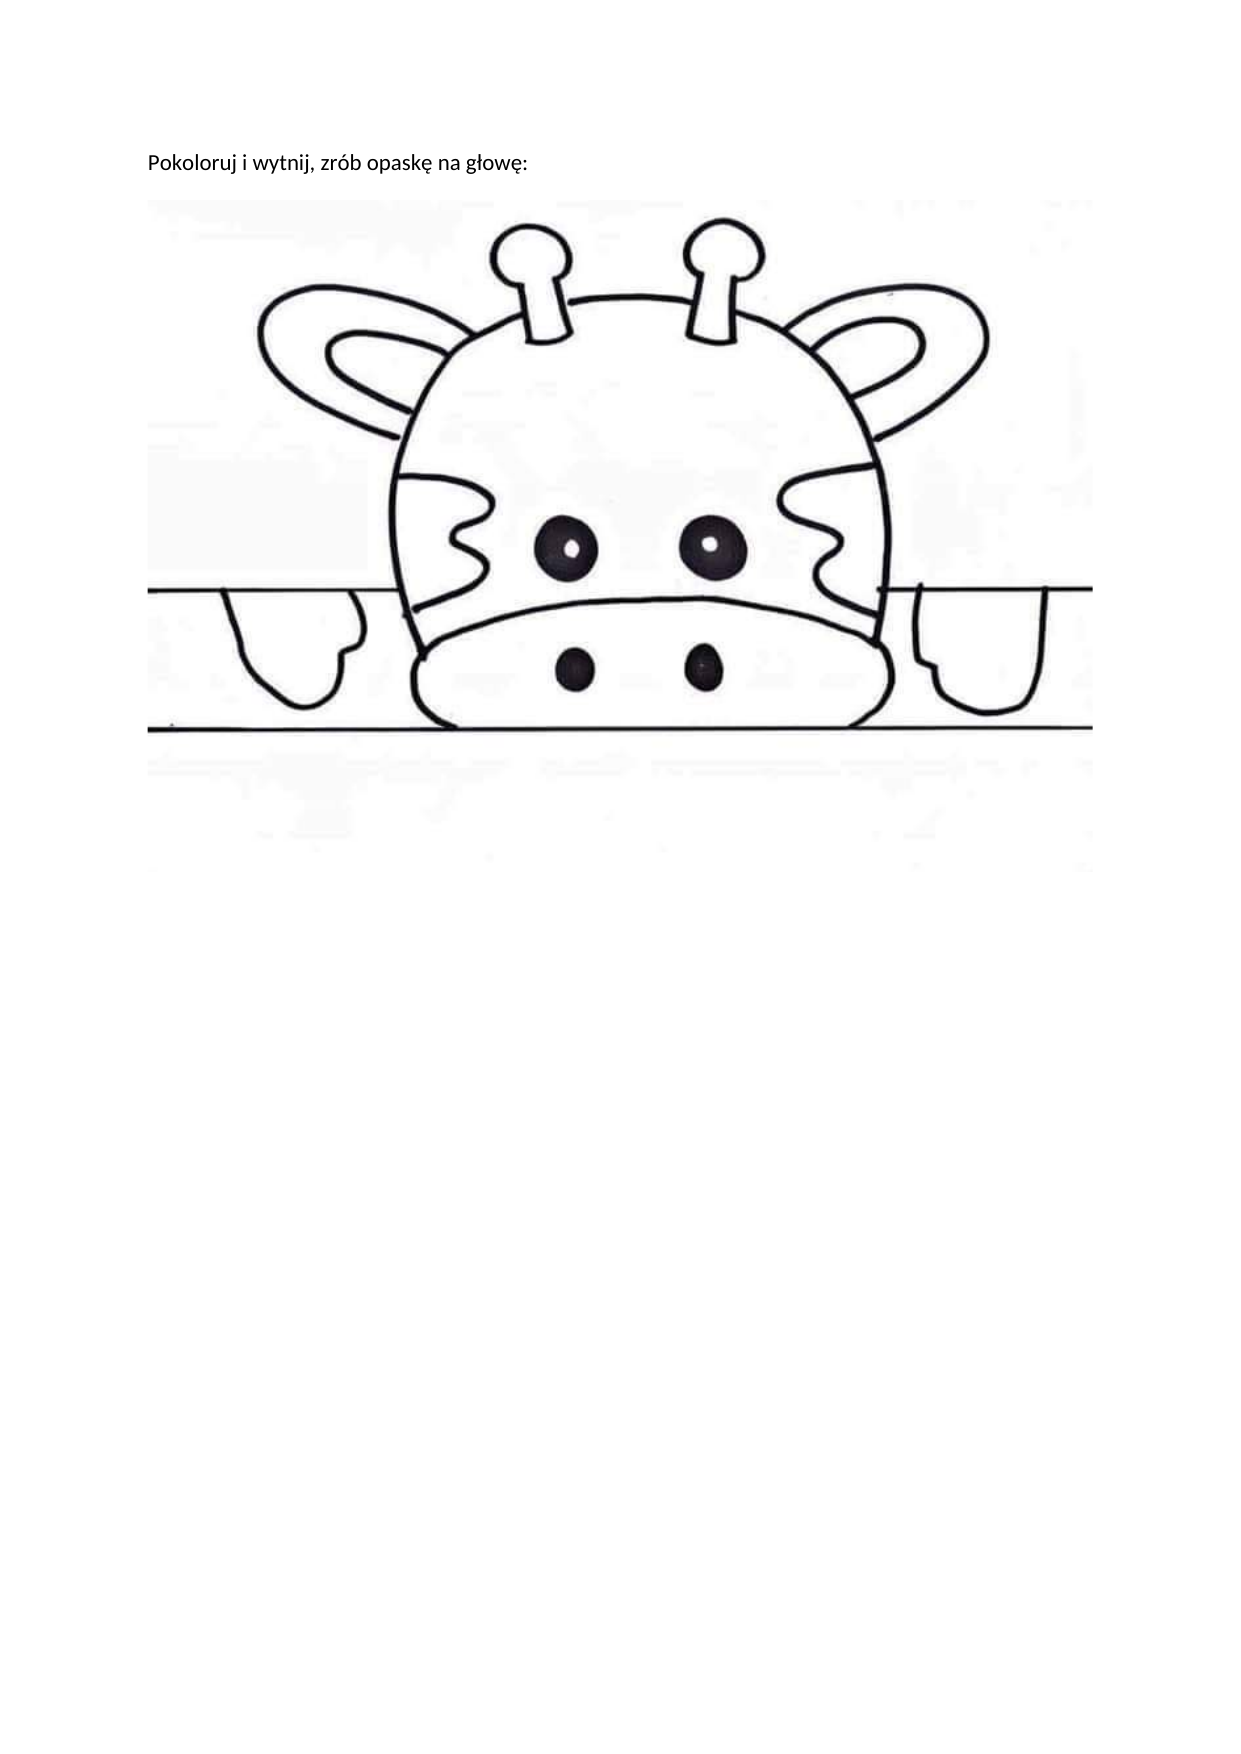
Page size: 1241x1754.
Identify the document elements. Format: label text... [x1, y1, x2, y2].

text Pokoloruj i wytnij, zrób opaskę na głowę: [148, 148, 1093, 176]
picture [147, 200, 1093, 872]
